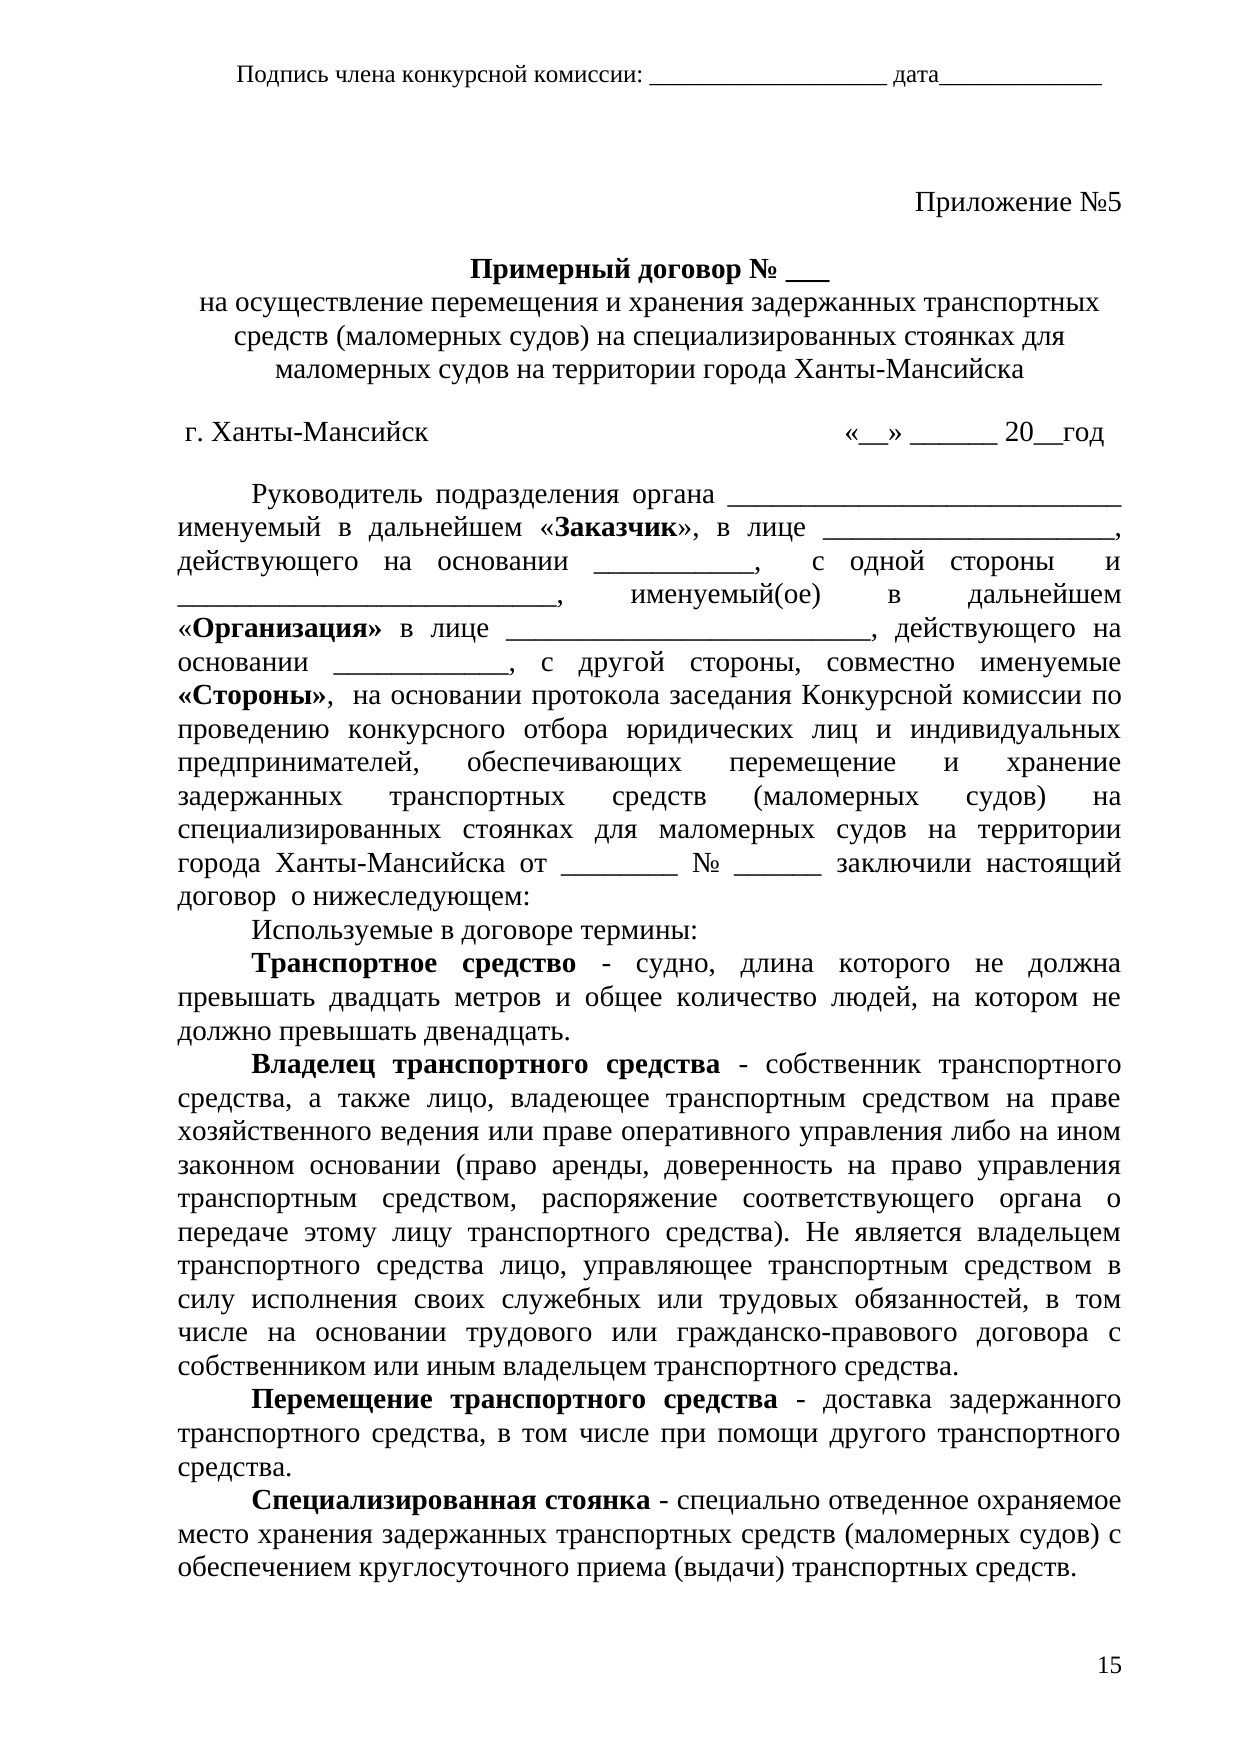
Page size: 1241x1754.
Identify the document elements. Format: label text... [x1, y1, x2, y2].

text Используемые в договоре термины: [177, 912, 1122, 946]
text Перемещение транспортного средства - доставка задержанного транспортного средства, в том числе при помощи другого транспортного средства. [177, 1382, 1122, 1482]
text Примерный договор № ___ [177, 251, 1122, 284]
text Владелец транспортного средства - собственник транспортного средства, а также лицо, владеющее транспортным средством на праве хозяйственного ведения или праве оперативного управления либо на ином законном основании (право аренды, доверенность на право управления транспортным средством, распоряжение соответствующего органа о передаче этому лицу транспортного средства). Не является владельцем транспортного средства лицо, управляющее транспортным средством в силу исполнения своих служебных или трудовых обязанностей, в том числе на основании трудового или гражданско-правового договора с собственником или иным владельцем транспортного средства. [177, 1046, 1122, 1382]
text на осуществление перемещения и хранения задержанных транспортных средств (маломерных судов) на специализированных стоянках для маломерных судов на территории города Ханты-Мансийска [177, 284, 1122, 385]
text Транспортное средство - судно, длина которого не должна превышать двадцать метров и общее количество людей, на котором не должно превышать двенадцать. [177, 946, 1122, 1046]
text Подпись члена конкурсной комиссии: ___________________ дата_____________ [177, 59, 1122, 88]
text Руководитель подразделения органа ___________________________ именуемый в дальнейшем «Заказчик», в лице ____________________, действующего на основании ___________, с одной стороны и __________________________, именуемый(ое) в дальнейшем «Организация» в лице _________________________, действующего на основании ____________, с другой стороны, совместно именуемые «Стороны», на основании протокола заседания Конкурсной комиссии по проведению конкурсного отбора юридических лиц и индивидуальных предпринимателей, обеспечивающих перемещение и хранение задержанных транспортных средств (маломерных судов) на специализированных стоянках для маломерных судов на территории города Ханты-Мансийска от ________ № ______ заключили настоящий договор о нижеследующем: [177, 476, 1122, 912]
text Специализированная стоянка - специально отведенное охраняемое место хранения задержанных транспортных средств (маломерных судов) с обеспечением круглосуточного приема (выдачи) транспортных средств. [177, 1482, 1122, 1583]
text Приложение №5 [177, 184, 1122, 217]
text г. Ханты-Мансийск «__» ______ 20__год [177, 414, 1122, 447]
